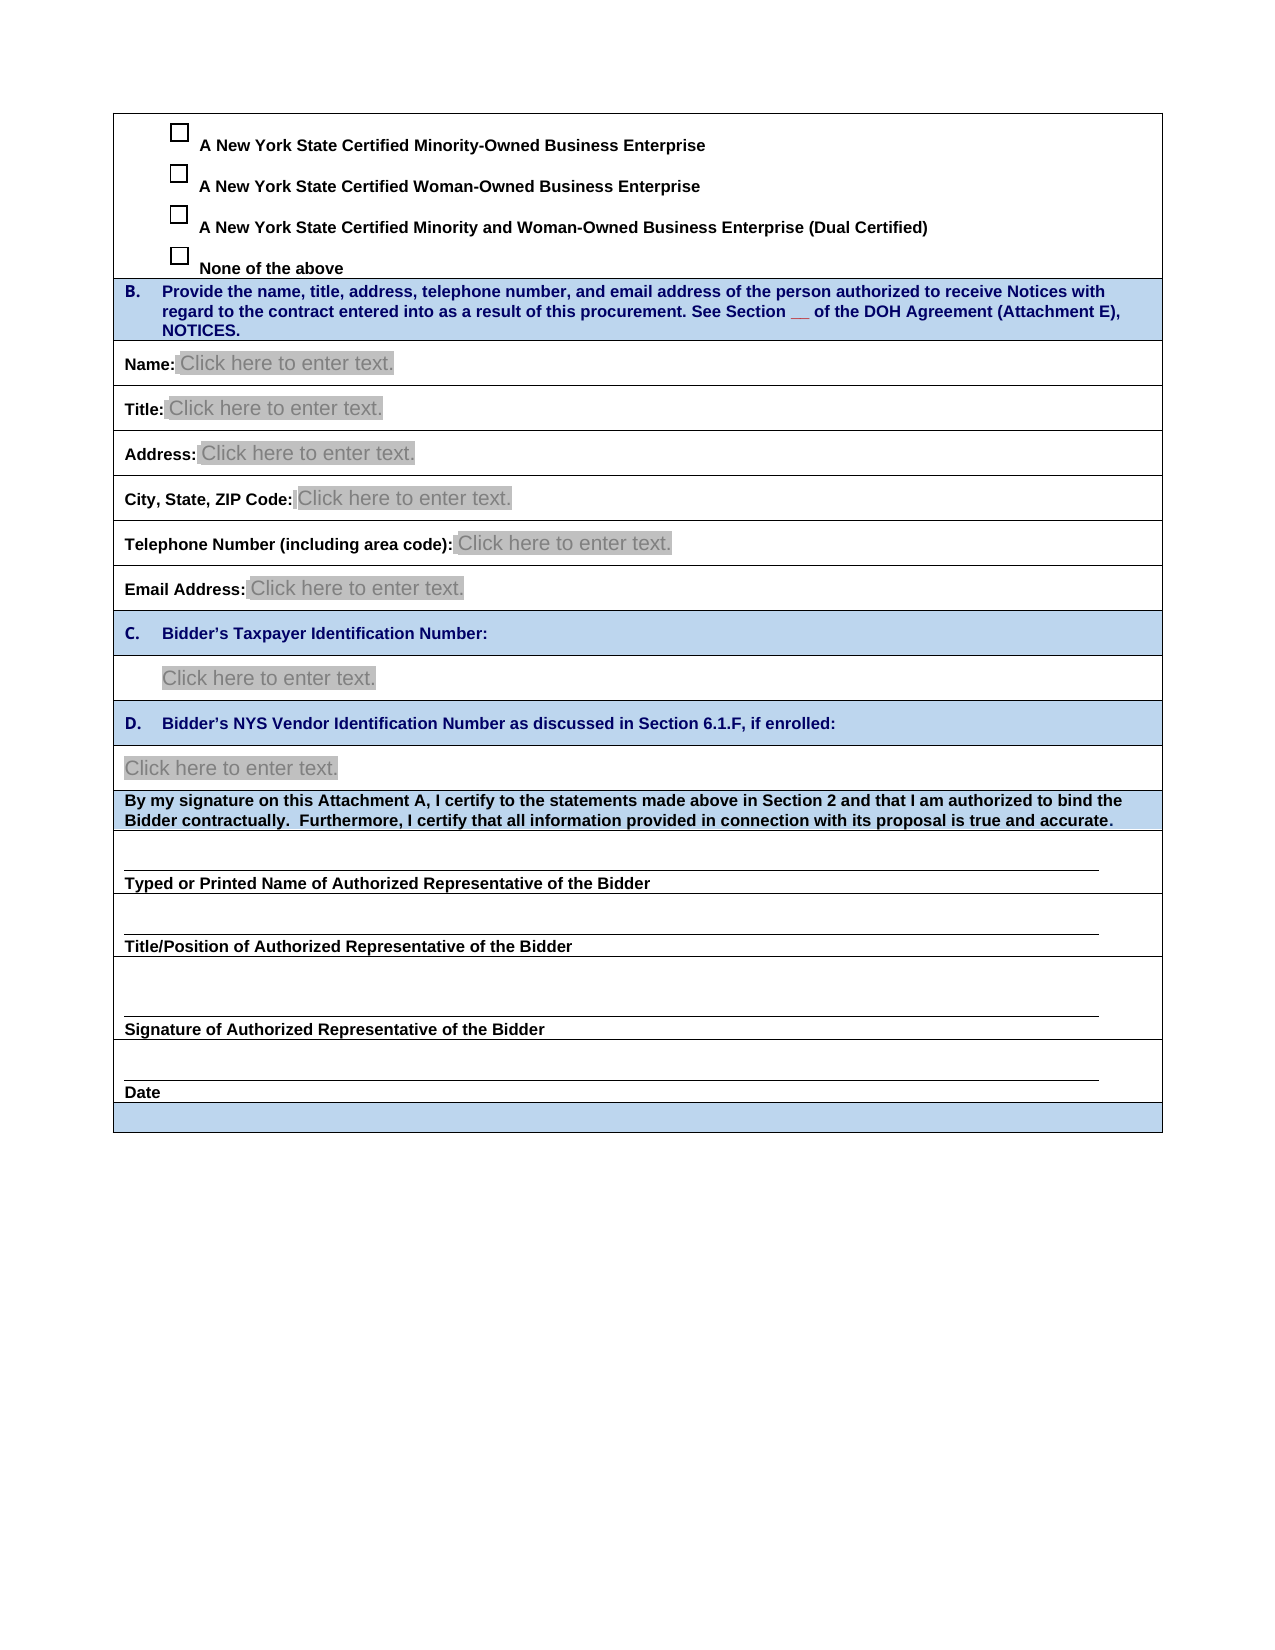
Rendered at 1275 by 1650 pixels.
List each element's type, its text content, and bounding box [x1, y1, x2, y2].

table_cell Name: [114, 341, 1162, 385]
table_cell Email Address: [114, 566, 1162, 610]
table_cell Date [114, 1040, 1162, 1102]
table_cell [114, 746, 1162, 790]
table_cell Address: [114, 431, 1162, 475]
table_cell Bidder’s Taxpayer Identification Number: [114, 611, 1162, 655]
table_cell Title/Position of Authorized Representative of the Bidder [114, 894, 1162, 956]
table_cell [114, 1103, 1162, 1132]
table_cell Bidder’s NYS Vendor Identification Number as discussed in Section 6.1.F, if enrolled: [114, 701, 1162, 745]
table_cell City, State, ZIP Code: [114, 476, 1162, 520]
table_cell Provide the name, title, address, telephone number, and email address of the person authorized to receive Notices with regard to the contract entered into as a result of this procurement. See Section __ of the DOH Agreement (Attachment E), NOTICES. [114, 279, 1162, 340]
table_cell A New York State Certified Minority-Owned Business Enterprise A New York State Certified Woman-Owned Business Enterprise A New York State Certified Minority and Woman-Owned Business Enterprise (Dual Certified) None of the above [114, 114, 1162, 278]
table_cell By my signature on this Attachment A, I certify to the statements made above in Section 2 and that I am authorized to bind the Bidder contractually. Furthermore, I certify that all information provided in connection with its proposal is true and accurate. [114, 791, 1162, 829]
table_cell Telephone Number (including area code): [114, 521, 1162, 565]
table_cell [114, 656, 1162, 700]
table_cell Title: [114, 386, 1162, 430]
table_cell Signature of Authorized Representative of the Bidder [114, 957, 1162, 1039]
table_cell Typed or Printed Name of Authorized Representative of the Bidder [114, 831, 1162, 893]
